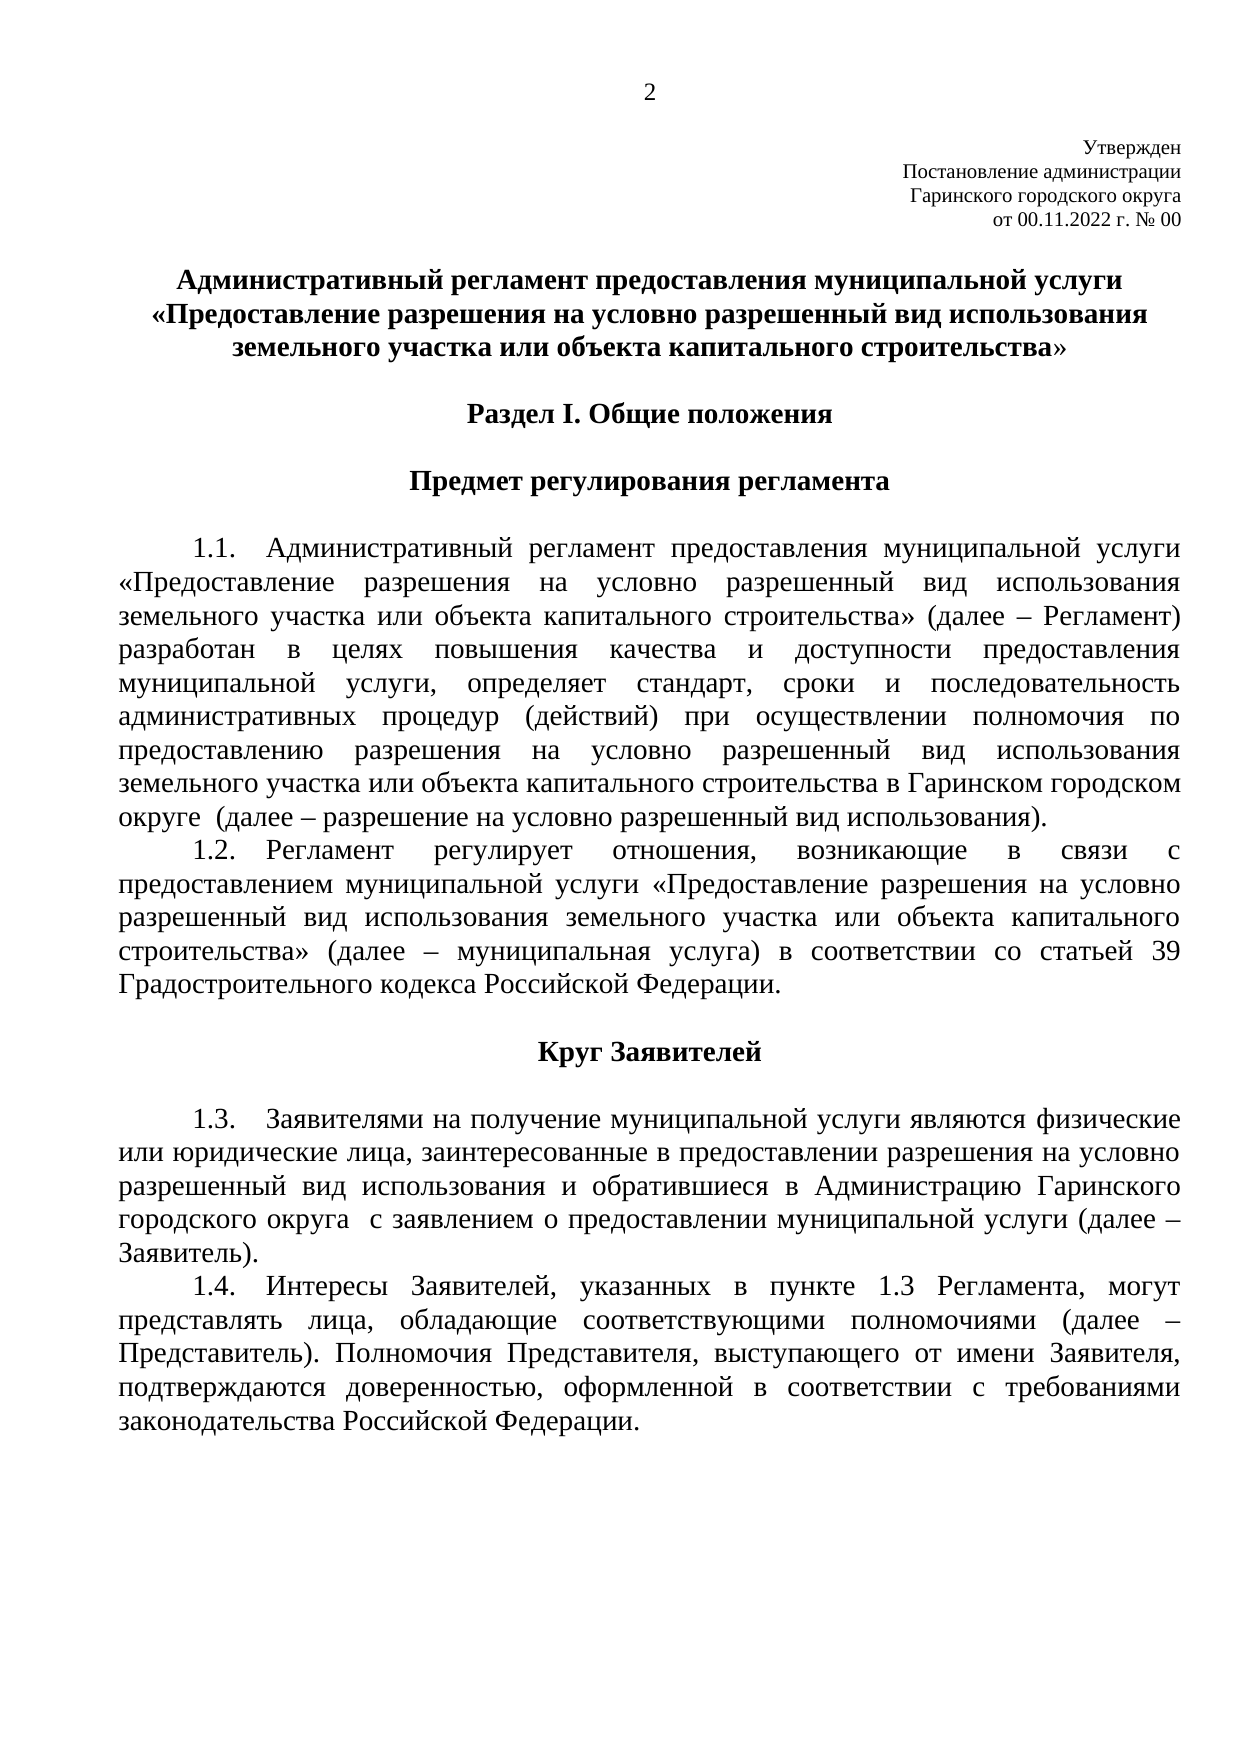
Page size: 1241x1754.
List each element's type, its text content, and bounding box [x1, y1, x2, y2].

text Круг Заявителей [118, 1034, 1181, 1067]
text от 00.11.2022 г. № 00 [118, 207, 1181, 231]
text Гаринского городского округа [118, 183, 1181, 207]
list Заявителями на получение муниципальной услуги являются физические или юридические лица, заинтересованные в предоставлении разрешения на условно разрешенный вид использования и обратившиеся в Администрацию Гаринского городского округа с заявлением о предоставлении муниципальной услуги (далее – Заявитель). [118, 1101, 1181, 1268]
text Предмет регулирования регламента [118, 463, 1181, 497]
list Интересы Заявителей, указанных в пункте 1.3 Регламента, могут представлять лица, обладающие соответствующими полномочиями (далее – Представитель). Полномочия Представителя, выступающего от имени Заявителя, подтверждаются доверенностью, оформленной в соответствии с требованиями законодательства Российской Федерации. [118, 1268, 1181, 1436]
text Административный регламент предоставления муниципальной услуги «Предоставление разрешения на условно разрешенный вид использования земельного участка или объекта капитального строительства» [118, 262, 1181, 363]
text Постановление администрации [118, 159, 1181, 183]
list Административный регламент предоставления муниципальной услуги «Предоставление разрешения на условно разрешенный вид использования земельного участка или объекта капитального строительства» (далее – Регламент) разработан в целях повышения качества и доступности предоставления муниципальной услуги, определяет стандарт, сроки и последовательность административных процедур (действий) при осуществлении полномочия по предоставлению разрешения на условно разрешенный вид использования земельного участка или объекта капитального строительства в Гаринском городском округе (далее – разрешение на условно разрешенный вид использования). [118, 531, 1181, 832]
text Раздел I. Общие положения [118, 396, 1181, 430]
text Утвержден [118, 135, 1181, 159]
list Регламент регулирует отношения, возникающие в связи с предоставлением муниципальной услуги «Предоставление разрешения на условно разрешенный вид использования земельного участка или объекта капитального строительства» (далее – муниципальная услуга) в соответствии со статьей 39 Градостроительного кодекса Российской Федерации. [118, 832, 1181, 1000]
